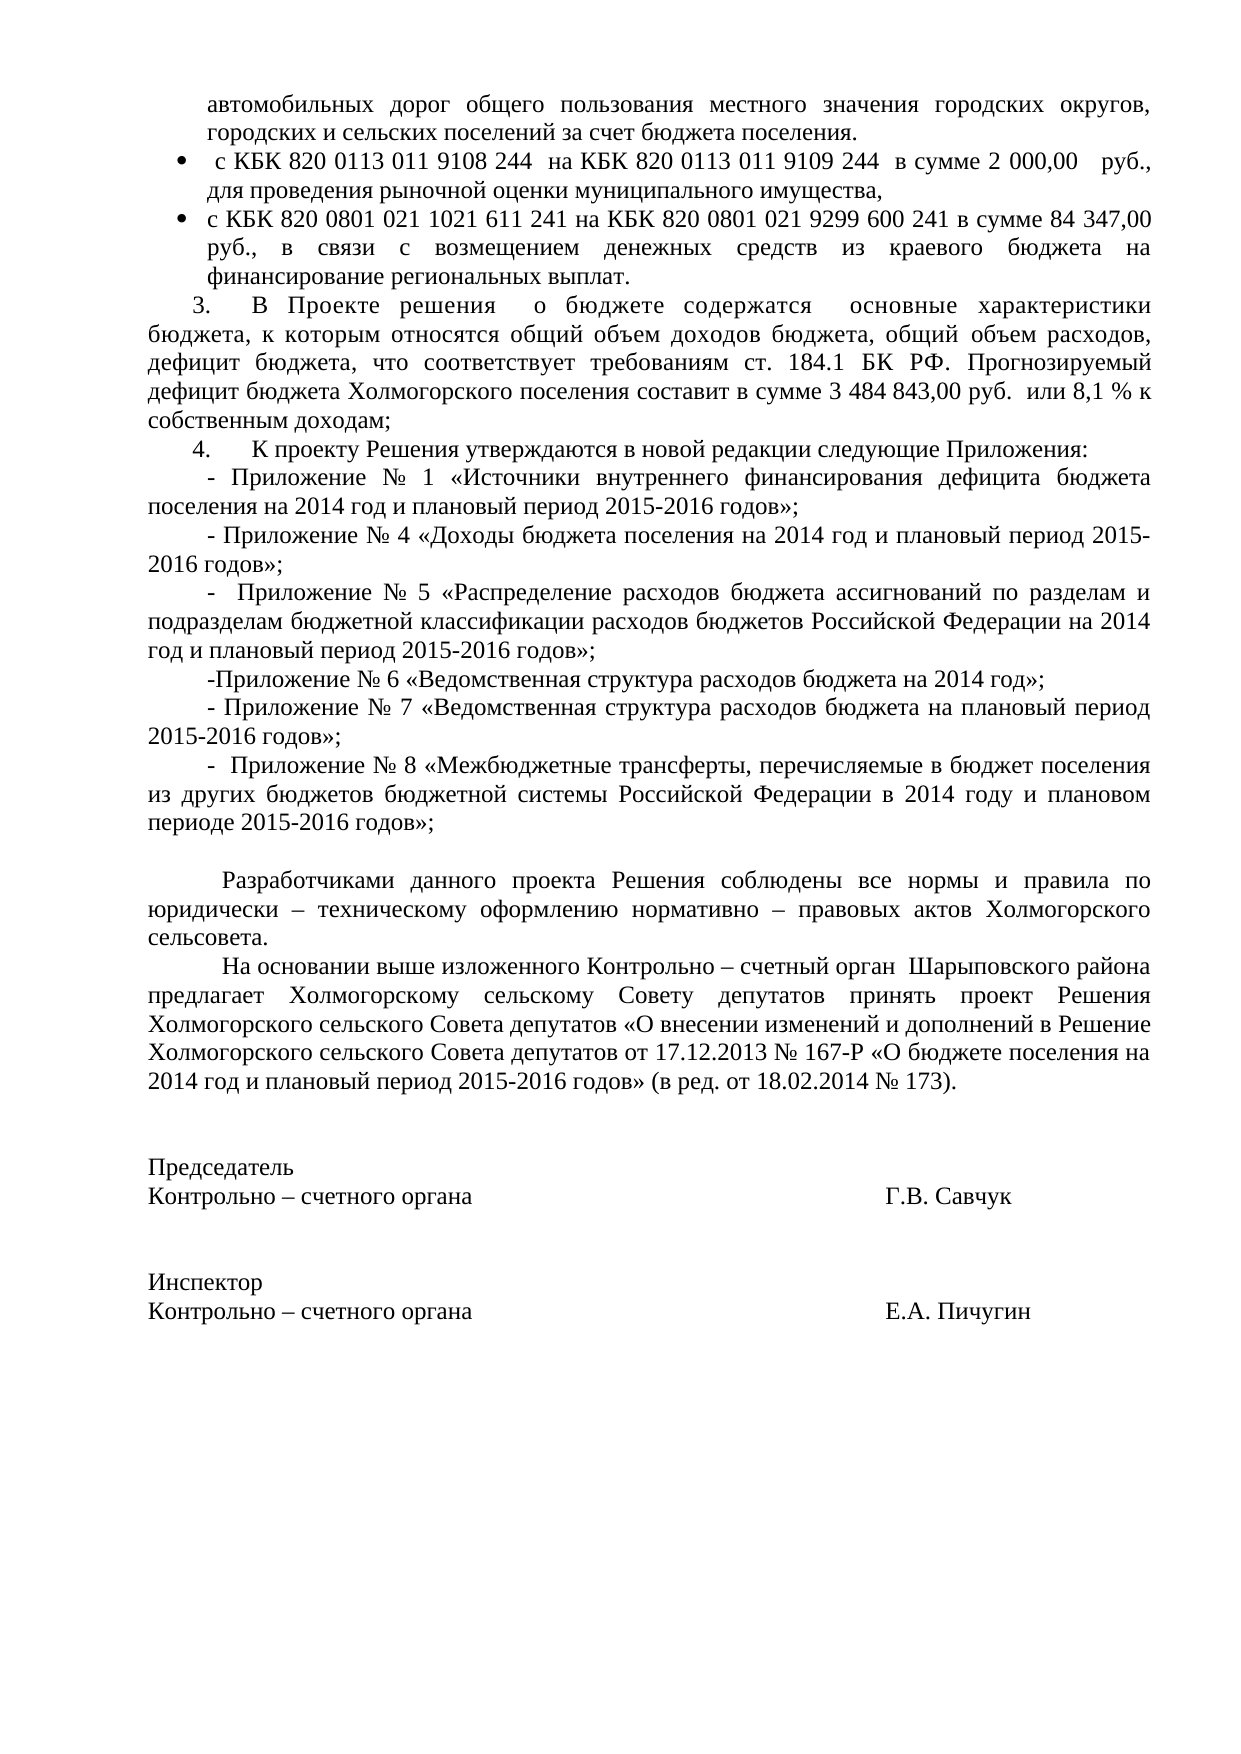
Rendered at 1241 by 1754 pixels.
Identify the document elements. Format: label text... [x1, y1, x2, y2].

list В Проекте решения о бюджете содержатся основные характеристики бюджета, к которым относятся общий объем доходов бюджета, общий объем расходов, дефицит бюджета, что соответствует требованиям ст. 184.1 БК РФ. Прогнозируемый дефицит бюджета Холмогорского поселения составит в сумме 3 484 843,00 руб. или 8,1 % к собственным доходам; [148, 290, 1152, 434]
list с КБК 820 0113 011 9108 244 на КБК 820 0113 011 9109 244 в сумме 2 000,00 руб., для проведения рыночной оценки муниципального имущества, [177, 146, 1152, 204]
text Контрольно – счетного органа Е.А. Пичугин [148, 1296, 1152, 1325]
text - Приложение № 8 «Межбюджетные трансферты, перечисляемые в бюджет поселения из других бюджетов бюджетной системы Российской Федерации в 2014 году и плановом периоде 2015-2016 годов»; [148, 750, 1152, 836]
text - Приложение № 7 «Ведомственная структура расходов бюджета на плановый период 2015-2016 годов»; [148, 692, 1152, 750]
text Разработчиками данного проекта Решения соблюдены все нормы и правила по юридически – техническому оформлению нормативно – правовых актов Холмогорского сельсовета. [148, 865, 1152, 951]
text - Приложение № 4 «Доходы бюджета поселения на 2014 год и плановый период 2015-2016 годов»; [148, 520, 1152, 577]
text Инспектор [148, 1267, 1152, 1296]
text Председатель [148, 1152, 1152, 1181]
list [177, 89, 1152, 146]
text - Приложение № 5 «Распределение расходов бюджета ассигнований по разделам и подразделам бюджетной классификации расходов бюджетов Российской Федерации на 2014 год и плановый период 2015-2016 годов»; [148, 577, 1152, 664]
text -Приложение № 6 «Ведомственная структура расходов бюджета на 2014 год»; [148, 664, 1152, 692]
list К проекту Решения утверждаются в новой редакции следующие Приложения: [192, 434, 1152, 462]
text - Приложение № 1 «Источники внутреннего финансирования дефицита бюджета поселения на 2014 год и плановый период 2015-2016 годов»; [148, 462, 1152, 520]
text Контрольно – счетного органа Г.В. Савчук [148, 1181, 1152, 1210]
list с КБК 820 0801 021 1021 611 241 на КБК 820 0801 021 9299 600 241 в сумме 84 347,00 руб., в связи с возмещением денежных средств из краевого бюджета на финансирование региональных выплат. [177, 204, 1152, 290]
text На основании выше изложенного Контрольно – счетный орган Шарыповского района предлагает Холмогорскому сельскому Совету депутатов принять проект Решения Холмогорского сельского Совета депутатов «О внесении изменений и дополнений в Решение Холмогорского сельского Совета депутатов от 17.12.2013 № 167-Р «О бюджете поселения на 2014 год и плановый период 2015-2016 годов» (в ред. от 18.02.2014 № 173). [148, 951, 1152, 1095]
